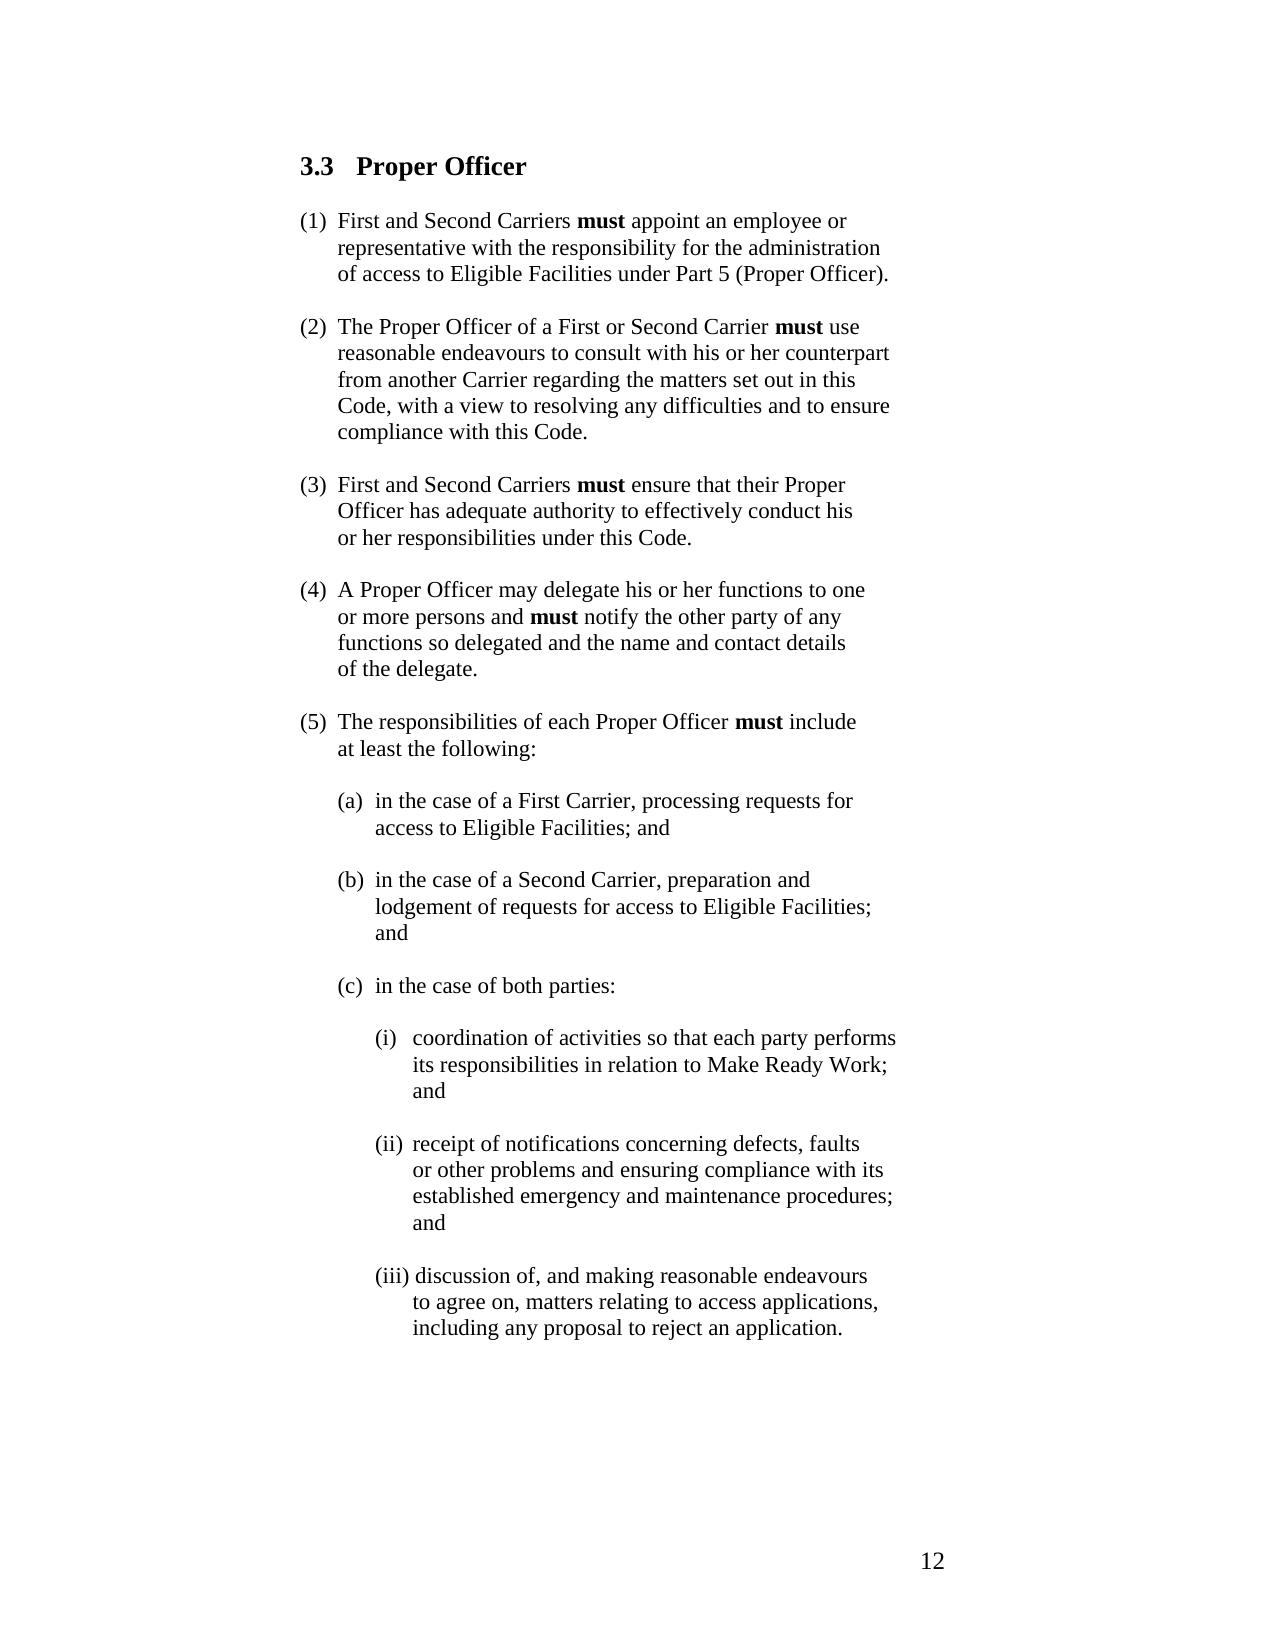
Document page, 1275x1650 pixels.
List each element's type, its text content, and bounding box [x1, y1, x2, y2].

text lodgement of requests for access to Eligible Facilities; [375, 893, 945, 919]
text (3) First and Second Carriers must ensure that their Proper [300, 471, 945, 497]
text established emergency and maintenance procedures; [412, 1183, 945, 1209]
text reasonable endeavours to consult with his or her counterpart [337, 339, 945, 366]
text representative with the responsibility for the administration [337, 234, 945, 260]
text (1) First and Second Carriers must appoint an employee or [300, 207, 945, 234]
text to agree on, matters relating to access applications, [412, 1288, 945, 1314]
text of the delegate. [337, 656, 945, 682]
text from another Carrier regarding the matters set out in this [337, 366, 945, 392]
text (b) in the case of a Second Carrier, preparation and [337, 866, 945, 893]
text its responsibilities in relation to Make Ready Work; [412, 1051, 945, 1077]
text (2) The Proper Officer of a First or Second Carrier must use [300, 313, 945, 339]
text (a) in the case of a First Carrier, processing requests for [337, 787, 945, 814]
text at least the following: [337, 734, 945, 761]
text (5) The responsibilities of each Proper Officer must include [300, 708, 945, 734]
text functions so delegated and the name and contact details [337, 629, 945, 656]
text and [375, 919, 945, 945]
text or more persons and must notify the other party of any [337, 603, 945, 629]
text (c) in the case of both parties: [337, 972, 945, 998]
text access to Eligible Facilities; and [375, 814, 945, 840]
text (4) A Proper Officer may delegate his or her functions to one [300, 576, 945, 603]
text of access to Eligible Facilities under Part 5 (Proper Officer). [337, 260, 945, 287]
text (iii) discussion of, and making reasonable endeavours [375, 1262, 945, 1288]
text compliance with this Code. [337, 418, 945, 445]
text Code, with a view to resolving any difficulties and to ensure [337, 392, 945, 418]
text Officer has adequate authority to effectively conduct his [337, 497, 945, 524]
text including any proposal to reject an application. [412, 1314, 945, 1341]
text 3.3 Proper Officer [300, 150, 945, 181]
text and [412, 1077, 945, 1103]
text or her responsibilities under this Code. [337, 524, 945, 550]
text and [412, 1209, 945, 1235]
text (i) coordination of activities so that each party performs [375, 1024, 945, 1051]
text or other problems and ensuring compliance with its [412, 1156, 945, 1183]
text (ii) receipt of notifications concerning defects, faults [375, 1130, 945, 1156]
